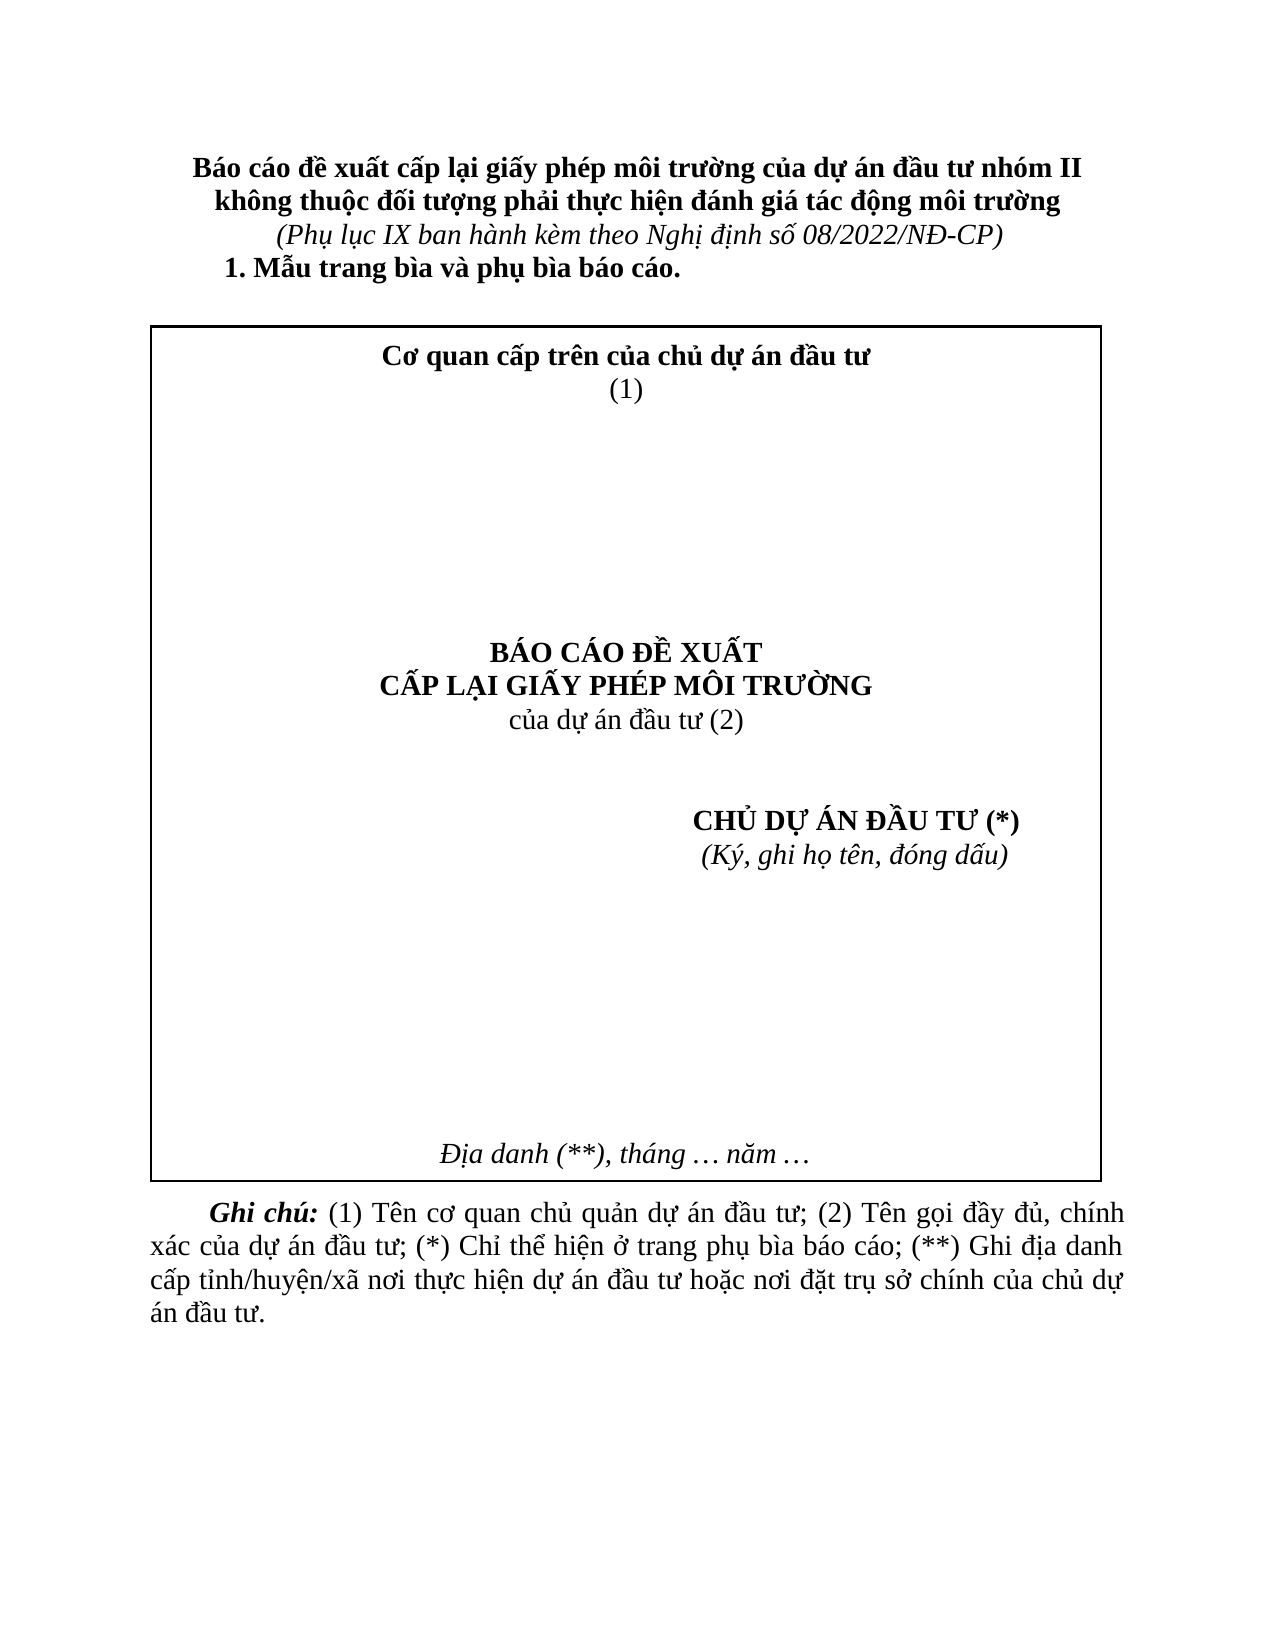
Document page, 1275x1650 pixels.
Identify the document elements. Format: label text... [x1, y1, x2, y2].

text Ghi chú: (1) Tên cơ quan chủ quản dự án đầu tư; (2) Tên gọi đầy đủ, chính xác của dự án đầu tư; (*) Chỉ thể hiện ở trang phụ bìa báo cáo; (**) Ghi địa danh cấp tỉnh/huyện/xã nơi thực hiện dự án đầu tư hoặc nơi đặt trụ sở chính của chủ dự án đầu tư. [150, 1195, 1125, 1329]
table_header Cơ quan cấp trên của chủ dự án đầu tư (1) BÁO CÁO ĐỀ XUẤT CẤP LẠI GIẤY PHÉP MÔI TRƯỜNG của dự án đầu tư (2) Địa danh (**), tháng … năm … [152, 328, 1100, 1180]
text (Phụ lục IX ban hành kèm theo Nghị định số 08/2022/NĐ-CP) [150, 217, 1125, 251]
text Báo cáo đề xuất cấp lại giấy phép môi trường của dự án đầu tư nhóm II không thuộc đối tượng phải thực hiện đánh giá tác động môi trường [150, 150, 1125, 217]
text 1. Mẫu trang bìa và phụ bìa báo cáo. [150, 251, 1125, 284]
